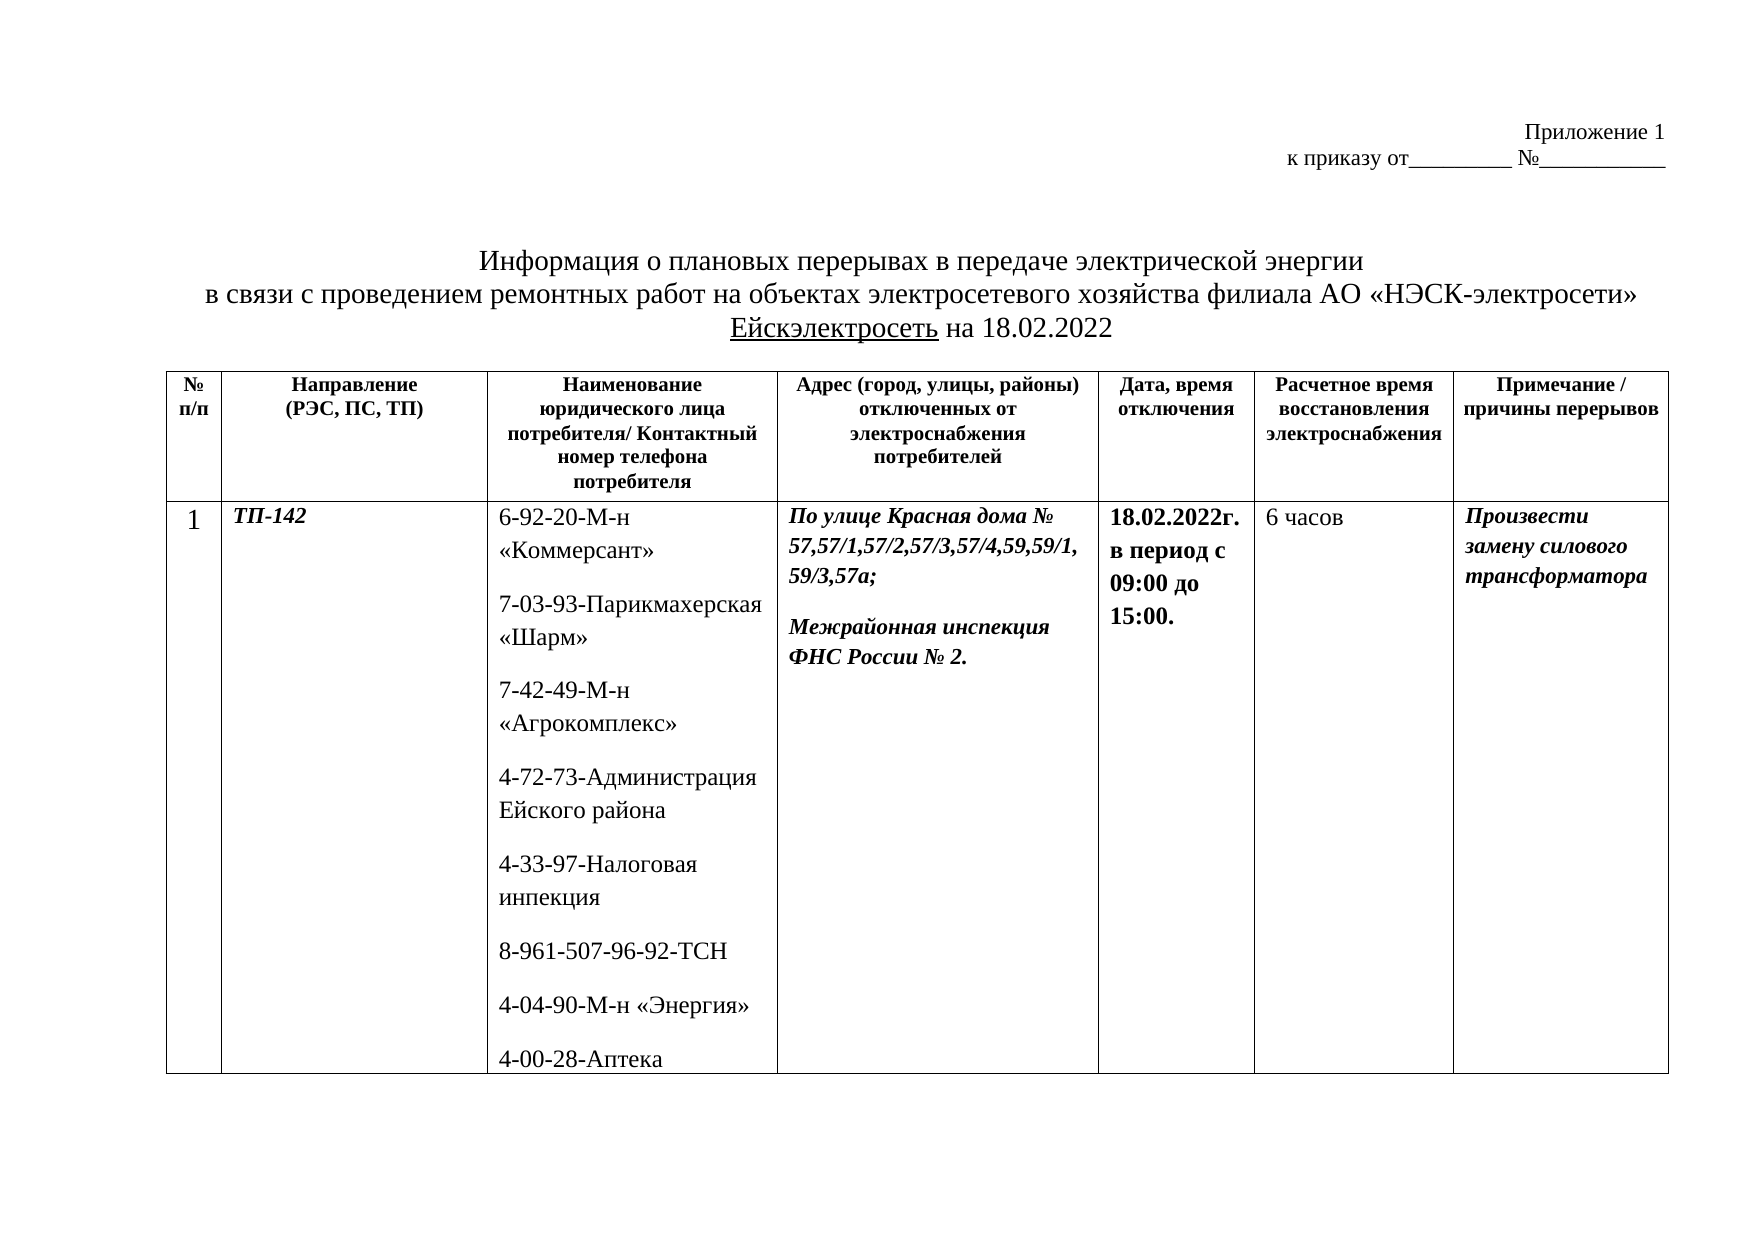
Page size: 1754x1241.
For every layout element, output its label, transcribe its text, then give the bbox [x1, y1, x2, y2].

table_header Примечание / причины перерывов [1454, 372, 1668, 501]
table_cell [1099, 502, 1254, 1073]
text к приказу от_________ №___________ [177, 144, 1665, 171]
table_cell 1 [167, 502, 221, 1073]
table_header Расчетное время восстановления электроснабжения [1255, 372, 1453, 501]
text Приложение 1 [177, 118, 1665, 144]
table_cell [778, 502, 1098, 1073]
text в связи с проведением ремонтных работ на объектах электросетевого хозяйства филиала АО «НЭСК-электросети» Ейскэлектросеть на 18.02.2022 [177, 277, 1665, 344]
table_cell ТП-142 [222, 502, 487, 1073]
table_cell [1454, 502, 1668, 1073]
table_header № п/п [167, 372, 221, 501]
table_header Адрес (город, улицы, районы) отключенных от электроснабжения потребителей [778, 372, 1098, 501]
table_cell 6 часов [1255, 502, 1453, 1073]
table_header Наименование юридического лица потребителя/ Контактный номер телефона потребителя [488, 372, 777, 501]
text Информация о плановых перерывах в передаче электрической энергии [177, 243, 1665, 277]
table_header Дата, время отключения [1099, 372, 1254, 501]
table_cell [488, 502, 777, 1073]
table_header Направление (РЭС, ПС, ТП) [222, 372, 487, 501]
